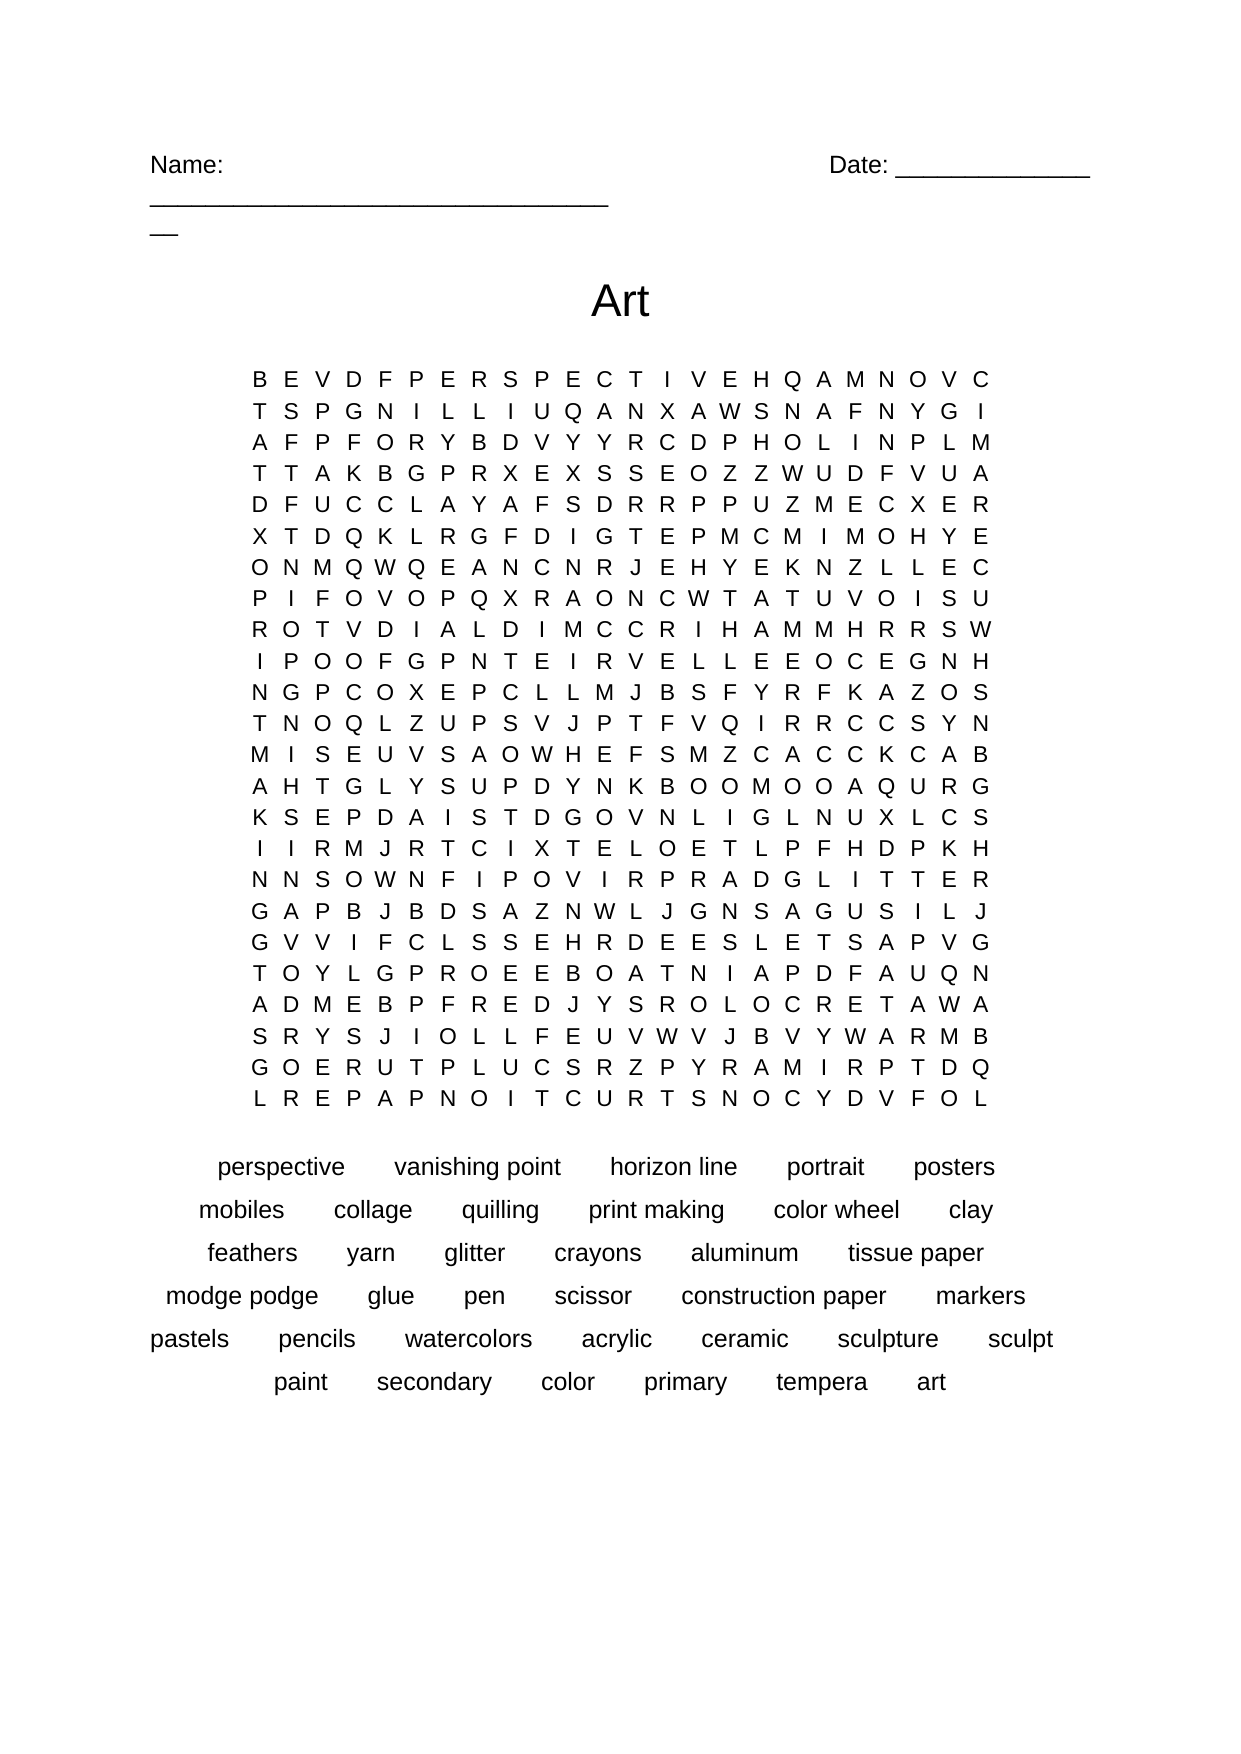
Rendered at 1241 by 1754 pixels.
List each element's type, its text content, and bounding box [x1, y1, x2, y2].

table_cell P [307, 895, 338, 926]
table_cell G [808, 895, 839, 926]
table_cell L [965, 1083, 996, 1114]
table_cell N [558, 895, 589, 926]
table_cell T [526, 1083, 557, 1114]
table_cell I [683, 614, 714, 645]
table_cell I [840, 864, 871, 895]
table_cell E [432, 551, 463, 583]
table_cell C [840, 739, 871, 770]
table_cell R [401, 426, 432, 458]
table_cell R [965, 489, 996, 520]
table_cell S [275, 801, 307, 833]
table_cell T [244, 708, 275, 739]
table_cell B [651, 770, 683, 801]
table_cell T [495, 645, 526, 676]
table_cell K [338, 458, 369, 489]
table_cell Y [558, 770, 589, 801]
table_cell I [401, 614, 432, 645]
table_cell F [495, 520, 526, 551]
table_cell T [244, 958, 275, 989]
table_cell E [495, 958, 526, 989]
table_cell C [651, 583, 683, 614]
table_cell Q [558, 395, 589, 426]
table_cell I [840, 426, 871, 458]
table_cell D [840, 1083, 871, 1114]
table_cell H [714, 614, 745, 645]
table_cell C [902, 739, 933, 770]
table_cell V [558, 864, 589, 895]
table_cell U [589, 1083, 620, 1114]
table_cell B [745, 1020, 777, 1051]
table_cell D [275, 989, 307, 1020]
table_cell E [589, 739, 620, 770]
table_cell D [589, 489, 620, 520]
table_cell A [745, 1051, 777, 1083]
table_cell G [401, 645, 432, 676]
table_cell O [464, 958, 495, 989]
table_cell Z [902, 676, 933, 708]
table_cell R [777, 708, 808, 739]
table_cell S [307, 864, 338, 895]
table_cell I [902, 583, 933, 614]
table_cell H [558, 739, 589, 770]
table_cell L [464, 1051, 495, 1083]
table_cell L [683, 801, 714, 833]
table_cell M [338, 833, 369, 864]
table_cell L [902, 801, 933, 833]
table_header A [808, 364, 839, 395]
table_cell W [934, 989, 965, 1020]
table_cell L [401, 489, 432, 520]
table_cell Z [777, 489, 808, 520]
table_cell J [965, 895, 996, 926]
table_header C [965, 364, 996, 395]
table_cell A [808, 395, 839, 426]
table_cell I [401, 395, 432, 426]
table_cell X [244, 520, 275, 551]
table_cell H [902, 520, 933, 551]
table_cell I [432, 801, 463, 833]
table_cell S [745, 395, 777, 426]
table_cell D [495, 614, 526, 645]
table_cell E [338, 739, 369, 770]
table_cell L [934, 895, 965, 926]
table_header V [683, 364, 714, 395]
table_header C [589, 364, 620, 395]
table_cell J [558, 989, 589, 1020]
table_cell D [526, 989, 557, 1020]
table_cell U [369, 1051, 401, 1083]
table_cell M [745, 770, 777, 801]
table_cell P [902, 426, 933, 458]
table_cell O [589, 958, 620, 989]
table_cell X [558, 458, 589, 489]
table_cell H [683, 551, 714, 583]
table_cell H [840, 614, 871, 645]
table_cell O [871, 520, 902, 551]
table_cell O [777, 770, 808, 801]
table_cell N [369, 395, 401, 426]
table_cell N [244, 864, 275, 895]
table_cell R [808, 708, 839, 739]
table_header E [275, 364, 307, 395]
table_cell N [871, 426, 902, 458]
table_cell C [934, 801, 965, 833]
table_cell N [965, 958, 996, 989]
table_cell D [871, 833, 902, 864]
table_cell P [589, 708, 620, 739]
table_cell U [369, 739, 401, 770]
table_cell C [777, 989, 808, 1020]
table_cell J [620, 676, 651, 708]
table_cell V [902, 458, 933, 489]
table_cell D [620, 926, 651, 958]
table_header V [307, 364, 338, 395]
table_cell I [902, 895, 933, 926]
table_cell L [745, 833, 777, 864]
table_cell G [244, 926, 275, 958]
table_header O [902, 364, 933, 395]
table_cell Y [934, 520, 965, 551]
table_cell M [589, 676, 620, 708]
table_cell H [558, 926, 589, 958]
table_cell E [526, 958, 557, 989]
table_cell D [934, 1051, 965, 1083]
table_cell C [871, 708, 902, 739]
table_cell S [714, 926, 745, 958]
table_header T [620, 364, 651, 395]
table_cell P [307, 676, 338, 708]
table_cell F [432, 864, 463, 895]
table_cell C [871, 489, 902, 520]
table_cell Q [401, 551, 432, 583]
table_cell C [745, 520, 777, 551]
table_cell W [714, 395, 745, 426]
table_cell P [714, 489, 745, 520]
table_header N [871, 364, 902, 395]
table_cell T [244, 458, 275, 489]
table_cell B [464, 426, 495, 458]
table_cell T [244, 395, 275, 426]
table_cell E [934, 551, 965, 583]
table_cell M [808, 614, 839, 645]
table_cell I [275, 739, 307, 770]
table_cell Q [714, 708, 745, 739]
table_cell K [369, 520, 401, 551]
table_cell N [275, 708, 307, 739]
table_cell O [683, 989, 714, 1020]
table_cell P [902, 833, 933, 864]
table_cell U [526, 395, 557, 426]
table_cell Z [840, 551, 871, 583]
table_cell S [307, 739, 338, 770]
table_cell P [401, 1083, 432, 1114]
table_cell N [714, 1083, 745, 1114]
table_cell O [808, 770, 839, 801]
table_cell R [651, 614, 683, 645]
table_cell J [714, 1020, 745, 1051]
table_cell U [432, 708, 463, 739]
table_cell Q [871, 770, 902, 801]
table_cell S [683, 676, 714, 708]
table_cell C [808, 739, 839, 770]
table_cell T [495, 801, 526, 833]
table_cell L [683, 645, 714, 676]
table_cell S [432, 739, 463, 770]
table_cell E [495, 989, 526, 1020]
table_cell W [589, 895, 620, 926]
table_cell P [683, 489, 714, 520]
table_cell C [651, 426, 683, 458]
table_cell G [338, 395, 369, 426]
table_cell S [620, 989, 651, 1020]
table_cell X [495, 583, 526, 614]
table_cell J [369, 895, 401, 926]
table_cell S [934, 583, 965, 614]
table_cell U [965, 583, 996, 614]
table_cell Y [683, 1051, 714, 1083]
table_cell R [464, 458, 495, 489]
table_cell Z [745, 458, 777, 489]
table_cell C [840, 708, 871, 739]
table_cell O [369, 426, 401, 458]
table_cell E [307, 1051, 338, 1083]
table_cell F [808, 676, 839, 708]
table_cell R [620, 489, 651, 520]
table_header Name: ___________________________________ [150, 150, 620, 274]
table_cell E [526, 926, 557, 958]
table_cell S [840, 926, 871, 958]
table_cell M [777, 1051, 808, 1083]
table_cell Y [432, 426, 463, 458]
table_cell C [965, 551, 996, 583]
table_cell O [464, 1083, 495, 1114]
table_cell U [495, 1051, 526, 1083]
table_cell O [745, 1083, 777, 1114]
table_cell P [651, 1051, 683, 1083]
table_cell P [432, 645, 463, 676]
table_cell Z [401, 708, 432, 739]
table_cell M [307, 551, 338, 583]
table_header R [464, 364, 495, 395]
table_cell E [777, 926, 808, 958]
table_cell C [745, 739, 777, 770]
table_cell P [338, 1083, 369, 1114]
table_cell A [244, 426, 275, 458]
table_cell Z [526, 895, 557, 926]
table_header H [745, 364, 777, 395]
table_cell Y [902, 395, 933, 426]
table_cell K [244, 801, 275, 833]
table_cell S [464, 801, 495, 833]
table_cell O [808, 645, 839, 676]
table_cell A [745, 583, 777, 614]
table_cell N [714, 895, 745, 926]
table_cell T [871, 989, 902, 1020]
table_header B [244, 364, 275, 395]
table_cell J [369, 1020, 401, 1051]
table_cell R [589, 926, 620, 958]
table_cell G [965, 926, 996, 958]
table_cell V [338, 614, 369, 645]
table_cell C [840, 645, 871, 676]
table_cell L [464, 614, 495, 645]
table_cell R [902, 614, 933, 645]
table_cell L [714, 645, 745, 676]
table_cell G [902, 645, 933, 676]
table_cell W [683, 583, 714, 614]
table_cell R [338, 1051, 369, 1083]
table_cell F [526, 489, 557, 520]
table_cell Q [338, 708, 369, 739]
table_cell U [589, 1020, 620, 1051]
table_cell M [307, 989, 338, 1020]
table_header V [934, 364, 965, 395]
table_cell R [589, 1051, 620, 1083]
table_cell I [526, 614, 557, 645]
table_cell N [683, 958, 714, 989]
table_cell F [369, 926, 401, 958]
table_cell U [808, 458, 839, 489]
table_cell V [840, 583, 871, 614]
table_cell R [432, 958, 463, 989]
table_cell H [840, 833, 871, 864]
table_cell S [338, 1020, 369, 1051]
table_cell C [495, 676, 526, 708]
table_cell A [777, 895, 808, 926]
table_cell I [401, 1020, 432, 1051]
table_cell G [558, 801, 589, 833]
table_cell U [902, 770, 933, 801]
table_cell V [526, 426, 557, 458]
table_cell I [714, 801, 745, 833]
table_cell A [495, 489, 526, 520]
table_cell I [589, 864, 620, 895]
table_cell U [464, 770, 495, 801]
table_cell X [526, 833, 557, 864]
table_cell V [620, 1020, 651, 1051]
table_cell R [589, 645, 620, 676]
table_cell F [275, 426, 307, 458]
table_cell Q [338, 520, 369, 551]
table_cell A [432, 614, 463, 645]
table_header P [526, 364, 557, 395]
table_cell F [369, 645, 401, 676]
table_cell L [464, 395, 495, 426]
table_cell P [777, 958, 808, 989]
table_cell D [307, 520, 338, 551]
table_cell N [651, 801, 683, 833]
table_cell S [871, 895, 902, 926]
table_cell T [620, 520, 651, 551]
table_cell O [589, 583, 620, 614]
table_cell L [808, 864, 839, 895]
table_cell P [307, 395, 338, 426]
table_cell R [871, 614, 902, 645]
table_cell P [495, 864, 526, 895]
table_cell A [432, 489, 463, 520]
table_cell L [745, 926, 777, 958]
table_cell A [558, 583, 589, 614]
table_cell D [526, 770, 557, 801]
table_cell E [840, 489, 871, 520]
table_cell G [589, 520, 620, 551]
table_cell P [464, 708, 495, 739]
table_cell O [338, 864, 369, 895]
table_cell K [620, 770, 651, 801]
table_cell O [683, 458, 714, 489]
table_cell L [495, 1020, 526, 1051]
table_cell C [777, 1083, 808, 1114]
table_cell Y [589, 989, 620, 1020]
table_cell N [401, 864, 432, 895]
table_cell A [683, 395, 714, 426]
table_cell O [934, 1083, 965, 1114]
table_header F [369, 364, 401, 395]
table_cell W [526, 739, 557, 770]
table_cell A [495, 895, 526, 926]
table_cell N [558, 551, 589, 583]
table_cell P [432, 458, 463, 489]
table_cell D [244, 489, 275, 520]
table_cell Y [808, 1083, 839, 1114]
table_cell R [934, 770, 965, 801]
table_cell N [808, 801, 839, 833]
table_cell D [808, 958, 839, 989]
table_cell M [683, 739, 714, 770]
table_cell A [871, 958, 902, 989]
table_cell M [244, 739, 275, 770]
table_cell J [558, 708, 589, 739]
table_cell P [432, 1051, 463, 1083]
table_cell R [902, 1020, 933, 1051]
table_cell G [369, 958, 401, 989]
table_cell L [558, 676, 589, 708]
table_cell W [369, 864, 401, 895]
table_cell I [275, 583, 307, 614]
table_cell W [840, 1020, 871, 1051]
table_cell Y [745, 676, 777, 708]
table_header P [401, 364, 432, 395]
table_cell I [244, 833, 275, 864]
table_cell G [777, 864, 808, 895]
table_cell R [275, 1020, 307, 1051]
table_cell P [714, 426, 745, 458]
table_cell P [651, 864, 683, 895]
table_cell I [714, 958, 745, 989]
table_cell N [275, 864, 307, 895]
table_cell Z [714, 739, 745, 770]
table_cell I [495, 1083, 526, 1114]
table_cell H [275, 770, 307, 801]
table_cell C [620, 614, 651, 645]
table_cell S [558, 489, 589, 520]
table_cell P [401, 958, 432, 989]
table_cell C [526, 1051, 557, 1083]
table_cell O [651, 833, 683, 864]
table_cell S [464, 926, 495, 958]
table_cell R [589, 551, 620, 583]
table_cell E [558, 1020, 589, 1051]
table_cell I [558, 645, 589, 676]
table_cell O [495, 739, 526, 770]
table_cell F [840, 958, 871, 989]
table_cell F [871, 458, 902, 489]
table_cell C [338, 489, 369, 520]
table_cell N [777, 395, 808, 426]
table_cell F [840, 395, 871, 426]
table_cell C [401, 926, 432, 958]
table_cell O [338, 583, 369, 614]
table_cell X [651, 395, 683, 426]
table_cell J [651, 895, 683, 926]
table_cell R [620, 426, 651, 458]
table_cell U [902, 958, 933, 989]
table_cell A [244, 770, 275, 801]
table_header Date: ______________ [620, 150, 1090, 274]
table_cell E [651, 458, 683, 489]
table_cell E [683, 926, 714, 958]
table_cell K [840, 676, 871, 708]
table_cell R [432, 520, 463, 551]
table_cell G [275, 676, 307, 708]
table_header S [495, 364, 526, 395]
table_cell O [526, 864, 557, 895]
table_cell D [495, 426, 526, 458]
table_cell S [651, 739, 683, 770]
table_cell O [338, 645, 369, 676]
table_cell I [558, 520, 589, 551]
table_cell T [651, 1083, 683, 1114]
table_cell S [244, 1020, 275, 1051]
table_cell N [620, 583, 651, 614]
table_cell E [840, 989, 871, 1020]
table_cell O [683, 770, 714, 801]
table_cell C [558, 1083, 589, 1114]
table_cell T [714, 583, 745, 614]
table_cell R [714, 1051, 745, 1083]
table_cell L [902, 551, 933, 583]
table_cell M [840, 520, 871, 551]
table_cell O [589, 801, 620, 833]
table_cell W [777, 458, 808, 489]
table_cell D [526, 520, 557, 551]
table_cell H [965, 645, 996, 676]
table_cell N [432, 1083, 463, 1114]
table_cell X [495, 458, 526, 489]
table_cell D [745, 864, 777, 895]
table_cell Y [934, 708, 965, 739]
table_cell R [307, 833, 338, 864]
table_cell A [464, 739, 495, 770]
table_cell Z [714, 458, 745, 489]
table_cell M [777, 614, 808, 645]
table_cell C [338, 676, 369, 708]
table_cell T [620, 708, 651, 739]
table_cell G [244, 895, 275, 926]
table_cell O [432, 1020, 463, 1051]
table_cell N [589, 770, 620, 801]
table_cell G [401, 458, 432, 489]
table_cell P [683, 520, 714, 551]
table_cell F [620, 739, 651, 770]
table_cell T [275, 520, 307, 551]
table_cell S [620, 458, 651, 489]
table_cell O [369, 676, 401, 708]
table_cell W [369, 551, 401, 583]
table_cell P [244, 583, 275, 614]
table_cell L [871, 551, 902, 583]
table_cell L [464, 1020, 495, 1051]
table_cell N [495, 551, 526, 583]
table_cell F [714, 676, 745, 708]
table_cell D [526, 801, 557, 833]
table_cell S [432, 770, 463, 801]
table_cell G [683, 895, 714, 926]
table_cell L [432, 926, 463, 958]
table_cell D [840, 458, 871, 489]
table_cell T [651, 958, 683, 989]
table_cell E [307, 1083, 338, 1114]
table_header E [714, 364, 745, 395]
table_cell G [338, 770, 369, 801]
table_cell S [902, 708, 933, 739]
table_cell G [464, 520, 495, 551]
table_cell E [338, 989, 369, 1020]
table_cell T [808, 926, 839, 958]
table_cell L [526, 676, 557, 708]
table_cell L [620, 895, 651, 926]
table_cell E [526, 458, 557, 489]
table_cell O [275, 614, 307, 645]
table_cell S [934, 614, 965, 645]
table_cell O [745, 989, 777, 1020]
table_cell M [808, 489, 839, 520]
table_cell N [934, 645, 965, 676]
table_cell P [495, 770, 526, 801]
table_cell S [683, 1083, 714, 1114]
table_cell L [244, 1083, 275, 1114]
table_cell N [871, 395, 902, 426]
table_cell D [683, 426, 714, 458]
table_cell I [745, 708, 777, 739]
table_header I [651, 364, 683, 395]
table_cell O [934, 676, 965, 708]
table_cell T [275, 458, 307, 489]
table_cell R [965, 864, 996, 895]
table_cell D [369, 801, 401, 833]
table_cell P [902, 926, 933, 958]
table_cell A [745, 614, 777, 645]
table_cell N [808, 551, 839, 583]
table_cell E [307, 801, 338, 833]
table_cell I [808, 1051, 839, 1083]
table_cell T [902, 1051, 933, 1083]
table_cell G [934, 395, 965, 426]
table_cell C [526, 551, 557, 583]
table_cell B [558, 958, 589, 989]
table_cell Y [307, 1020, 338, 1051]
table_cell A [589, 395, 620, 426]
table_cell P [338, 801, 369, 833]
table_cell R [683, 864, 714, 895]
table_cell K [871, 739, 902, 770]
table_cell A [714, 864, 745, 895]
table_cell V [401, 739, 432, 770]
table_cell T [714, 833, 745, 864]
table_cell A [745, 958, 777, 989]
table_cell E [651, 551, 683, 583]
table_cell L [401, 520, 432, 551]
table_cell I [965, 395, 996, 426]
table_cell O [275, 958, 307, 989]
table_cell I [495, 833, 526, 864]
table_cell F [902, 1083, 933, 1114]
table_cell E [526, 645, 557, 676]
table_cell H [965, 833, 996, 864]
table_cell A [464, 551, 495, 583]
table_cell U [840, 895, 871, 926]
table_cell Y [714, 551, 745, 583]
table_cell D [432, 895, 463, 926]
table_cell L [620, 833, 651, 864]
table_cell T [432, 833, 463, 864]
table_cell Y [558, 426, 589, 458]
table_cell X [871, 801, 902, 833]
table_cell M [934, 1020, 965, 1051]
table_cell M [777, 520, 808, 551]
table_cell U [745, 489, 777, 520]
table_cell R [651, 989, 683, 1020]
table_cell T [558, 833, 589, 864]
table_cell P [464, 676, 495, 708]
table_header E [558, 364, 589, 395]
table_cell R [401, 833, 432, 864]
table_cell S [558, 1051, 589, 1083]
table_cell Q [965, 1051, 996, 1083]
table_cell C [369, 489, 401, 520]
table_cell B [369, 989, 401, 1020]
table_header E [432, 364, 463, 395]
table_cell X [401, 676, 432, 708]
table_cell L [432, 395, 463, 426]
table_cell O [307, 645, 338, 676]
table_cell I [808, 520, 839, 551]
table_header M [840, 364, 871, 395]
table_cell P [777, 833, 808, 864]
table_header Q [777, 364, 808, 395]
table_cell W [651, 1020, 683, 1051]
table_cell O [714, 770, 745, 801]
table_cell S [965, 801, 996, 833]
table_cell A [777, 739, 808, 770]
table_cell V [934, 926, 965, 958]
table_cell A [620, 958, 651, 989]
table_cell A [369, 1083, 401, 1114]
table_cell E [589, 833, 620, 864]
table_cell A [401, 801, 432, 833]
table_cell F [432, 989, 463, 1020]
table_cell Q [934, 958, 965, 989]
table_cell Y [307, 958, 338, 989]
table_cell M [965, 426, 996, 458]
table_cell S [495, 926, 526, 958]
table_cell I [495, 395, 526, 426]
table_cell V [871, 1083, 902, 1114]
table_cell O [275, 1051, 307, 1083]
table_cell P [871, 1051, 902, 1083]
table_cell F [526, 1020, 557, 1051]
table_cell A [902, 989, 933, 1020]
table_cell Y [589, 426, 620, 458]
table_cell W [965, 614, 996, 645]
table_cell N [244, 676, 275, 708]
table_cell J [620, 551, 651, 583]
table_cell R [840, 1051, 871, 1083]
table_cell L [338, 958, 369, 989]
table_cell R [526, 583, 557, 614]
table_cell E [871, 645, 902, 676]
table_cell R [464, 989, 495, 1020]
table_cell R [808, 989, 839, 1020]
table_cell A [871, 676, 902, 708]
table_cell O [401, 583, 432, 614]
table_cell P [401, 989, 432, 1020]
table_cell T [902, 864, 933, 895]
table_cell M [714, 520, 745, 551]
table_cell U [307, 489, 338, 520]
table_cell S [745, 895, 777, 926]
table_cell T [307, 770, 338, 801]
table_cell O [777, 426, 808, 458]
table_cell L [808, 426, 839, 458]
table_cell K [777, 551, 808, 583]
table_cell L [714, 989, 745, 1020]
table_cell Q [338, 551, 369, 583]
table_cell S [464, 895, 495, 926]
table_cell V [275, 926, 307, 958]
table_cell P [275, 645, 307, 676]
table_cell F [338, 426, 369, 458]
table_cell F [651, 708, 683, 739]
table_cell Y [808, 1020, 839, 1051]
table_cell B [401, 895, 432, 926]
table_cell R [620, 864, 651, 895]
table_cell V [620, 801, 651, 833]
table_cell S [275, 395, 307, 426]
table_cell F [808, 833, 839, 864]
table_cell R [620, 1083, 651, 1114]
table_cell A [244, 989, 275, 1020]
table_cell V [369, 583, 401, 614]
table_cell A [871, 926, 902, 958]
table_cell A [965, 989, 996, 1020]
table_cell A [965, 458, 996, 489]
table_cell T [777, 583, 808, 614]
table_cell B [965, 739, 996, 770]
table_cell A [934, 739, 965, 770]
table_cell B [338, 895, 369, 926]
text perspective vanishing point horizon line portrait posters mobiles collage quilling print making color wheel clay feathers yarn glitter crayons aluminum tissue paper modge podge glue pen scissor construction paper markers pastels pencils watercolors acrylic ceramic sculpture sculpt paint secondary color primary tempera art [150, 1151, 1090, 1396]
table_cell E [683, 833, 714, 864]
table_cell E [432, 676, 463, 708]
table_cell E [777, 645, 808, 676]
table_cell R [275, 1083, 307, 1114]
title Art [150, 274, 1090, 326]
table_cell E [745, 551, 777, 583]
table_cell J [369, 833, 401, 864]
table_cell Y [464, 489, 495, 520]
table_cell R [651, 489, 683, 520]
table_cell L [369, 770, 401, 801]
table_cell U [934, 458, 965, 489]
table_cell V [777, 1020, 808, 1051]
table_cell E [651, 926, 683, 958]
table_cell M [558, 614, 589, 645]
table_cell N [464, 645, 495, 676]
table_cell G [244, 1051, 275, 1083]
table_cell G [965, 770, 996, 801]
table_cell K [934, 833, 965, 864]
table_cell L [777, 801, 808, 833]
table_cell T [871, 864, 902, 895]
table_cell N [275, 551, 307, 583]
table_header D [338, 364, 369, 395]
table_cell S [589, 458, 620, 489]
table_cell I [244, 645, 275, 676]
table_cell G [745, 801, 777, 833]
table_cell N [620, 395, 651, 426]
table_cell T [401, 1051, 432, 1083]
table_cell R [244, 614, 275, 645]
table_cell E [745, 645, 777, 676]
table_cell H [745, 426, 777, 458]
table_cell V [620, 645, 651, 676]
table_cell U [808, 583, 839, 614]
table_cell C [589, 614, 620, 645]
table_cell V [307, 926, 338, 958]
table_cell V [526, 708, 557, 739]
table_cell S [965, 676, 996, 708]
table_cell U [840, 801, 871, 833]
table_cell I [464, 864, 495, 895]
table_cell B [369, 458, 401, 489]
table_cell F [307, 583, 338, 614]
table_cell N [965, 708, 996, 739]
table_cell E [934, 864, 965, 895]
table_cell S [495, 708, 526, 739]
table_cell A [871, 1020, 902, 1051]
table_cell P [432, 583, 463, 614]
table_cell O [244, 551, 275, 583]
table_cell V [683, 1020, 714, 1051]
table_cell Y [401, 770, 432, 801]
table_cell Z [620, 1051, 651, 1083]
table_cell T [307, 614, 338, 645]
table_cell B [965, 1020, 996, 1051]
table_cell D [369, 614, 401, 645]
table_cell O [307, 708, 338, 739]
table_cell A [307, 458, 338, 489]
table_cell X [902, 489, 933, 520]
table_cell B [651, 676, 683, 708]
table_cell V [683, 708, 714, 739]
table_cell I [275, 833, 307, 864]
table_cell I [338, 926, 369, 958]
table_cell Q [464, 583, 495, 614]
table_cell P [307, 426, 338, 458]
table_cell F [275, 489, 307, 520]
table_cell C [464, 833, 495, 864]
table_cell A [275, 895, 307, 926]
table_cell E [651, 520, 683, 551]
table_cell E [934, 489, 965, 520]
table_cell A [840, 770, 871, 801]
table_cell O [871, 583, 902, 614]
table_cell R [777, 676, 808, 708]
table_cell L [934, 426, 965, 458]
table_cell L [369, 708, 401, 739]
table_cell E [965, 520, 996, 551]
table_cell E [651, 645, 683, 676]
